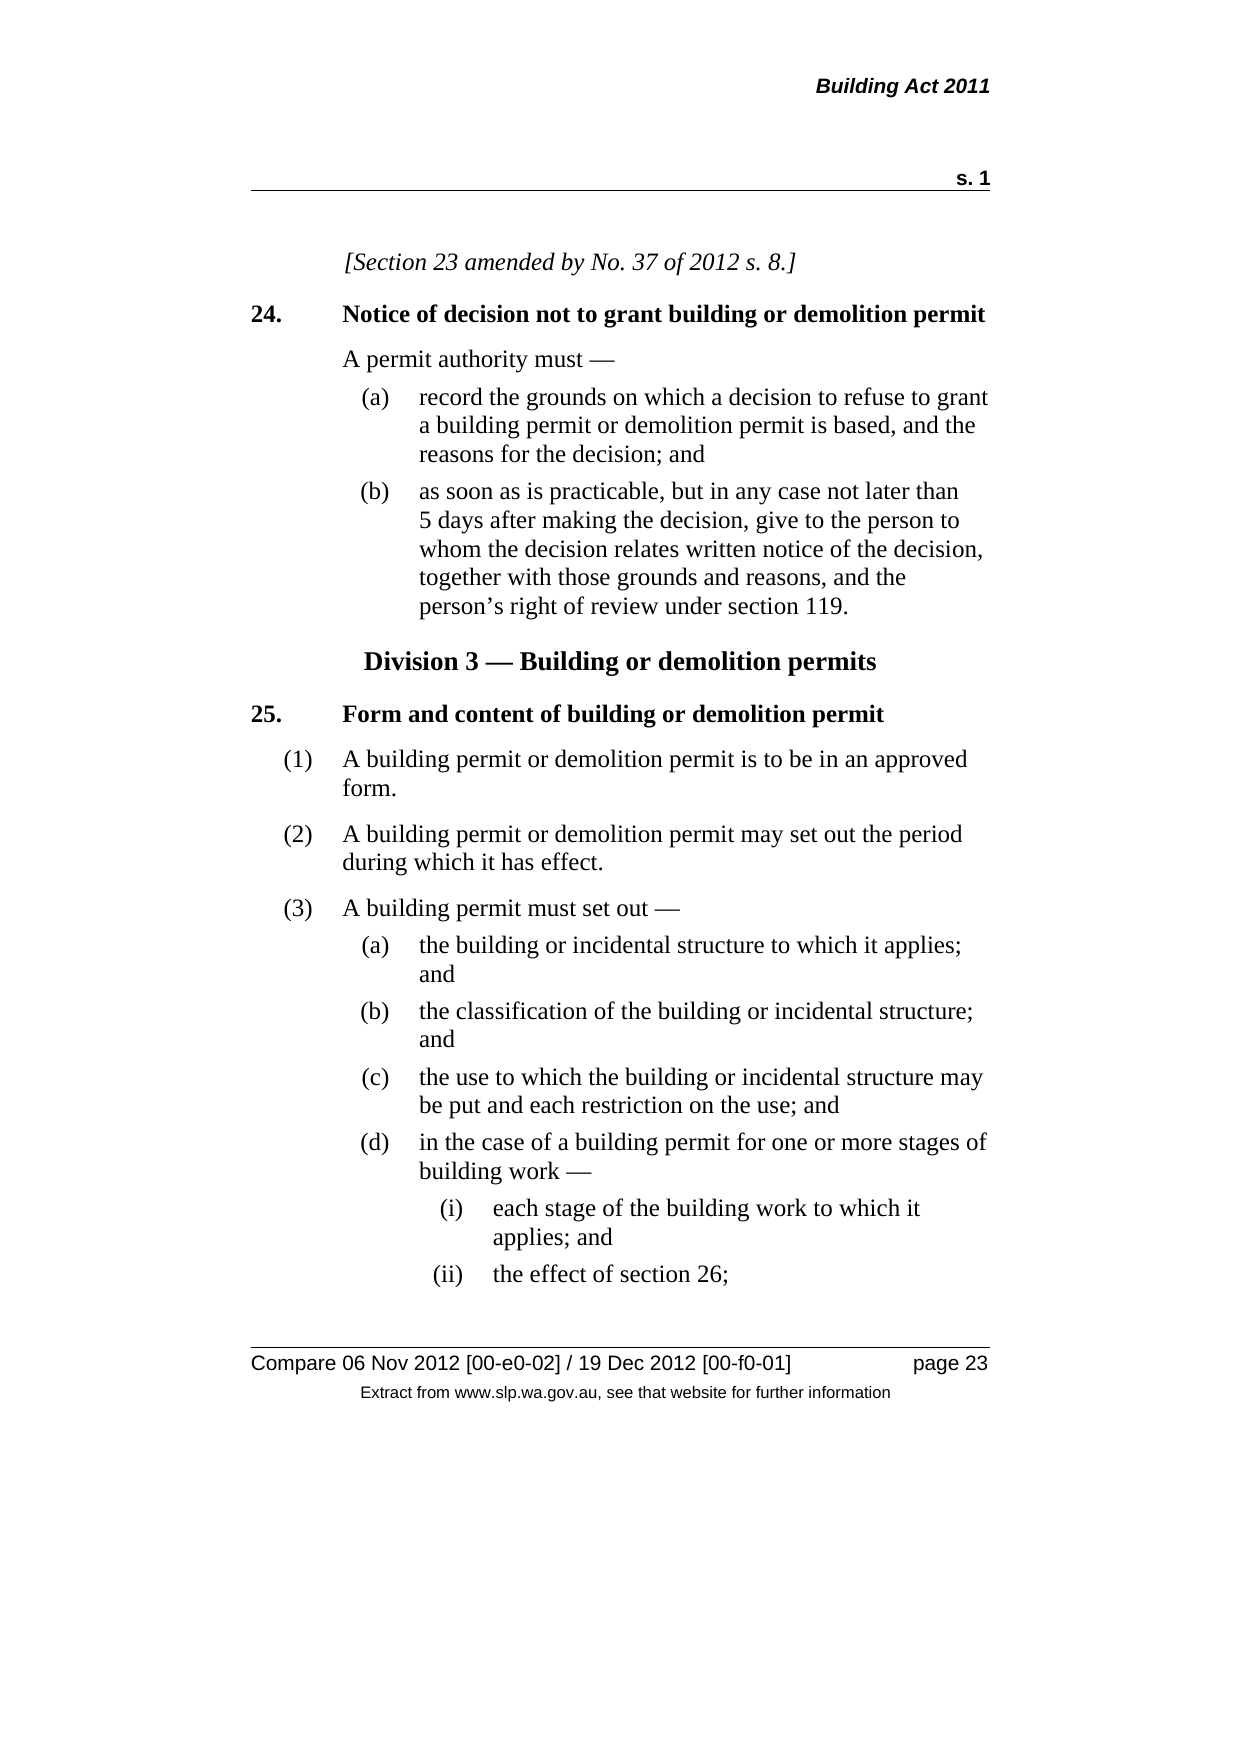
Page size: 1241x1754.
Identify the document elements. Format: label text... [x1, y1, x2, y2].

text (3) A building permit must set out — [251, 893, 990, 922]
subtitle Division 3 — Building or demolition permits [251, 645, 990, 676]
text (2) A building permit or demolition permit may set out the period during which it has effect. [251, 819, 990, 876]
text (b) as soon as is practicable, but in any case not later than 5 days after making the decision, give to the person to whom the decision relates written notice of the decision, together with those grounds and reasons, and the person’s right of review under section 119. [251, 476, 990, 620]
subtitle 24. Notice of decision not to grant building or demolition permit [251, 299, 990, 328]
subtitle 25. Form and content of building or demolition permit [251, 699, 990, 728]
text (a) the building or incidental structure to which it applies; and [251, 930, 990, 987]
text [Section 23 amended by No. 37 of 2012 s. 8.] [251, 247, 990, 276]
text (ii) the effect of section 26; [251, 1259, 990, 1288]
text A permit authority must — [251, 344, 990, 373]
text (b) the classification of the building or incidental structure; and [251, 996, 990, 1053]
text (i) each stage of the building work to which it applies; and [251, 1193, 990, 1251]
text (a) record the grounds on which a decision to refuse to grant a building permit or demolition permit is based, and the reasons for the decision; and [251, 382, 990, 468]
text (d) in the case of a building permit for one or more stages of building work — [251, 1127, 990, 1185]
text (c) the use to which the building or incidental structure may be put and each restriction on the use; and [251, 1062, 990, 1119]
text (1) A building permit or demolition permit is to be in an approved form. [251, 744, 990, 802]
